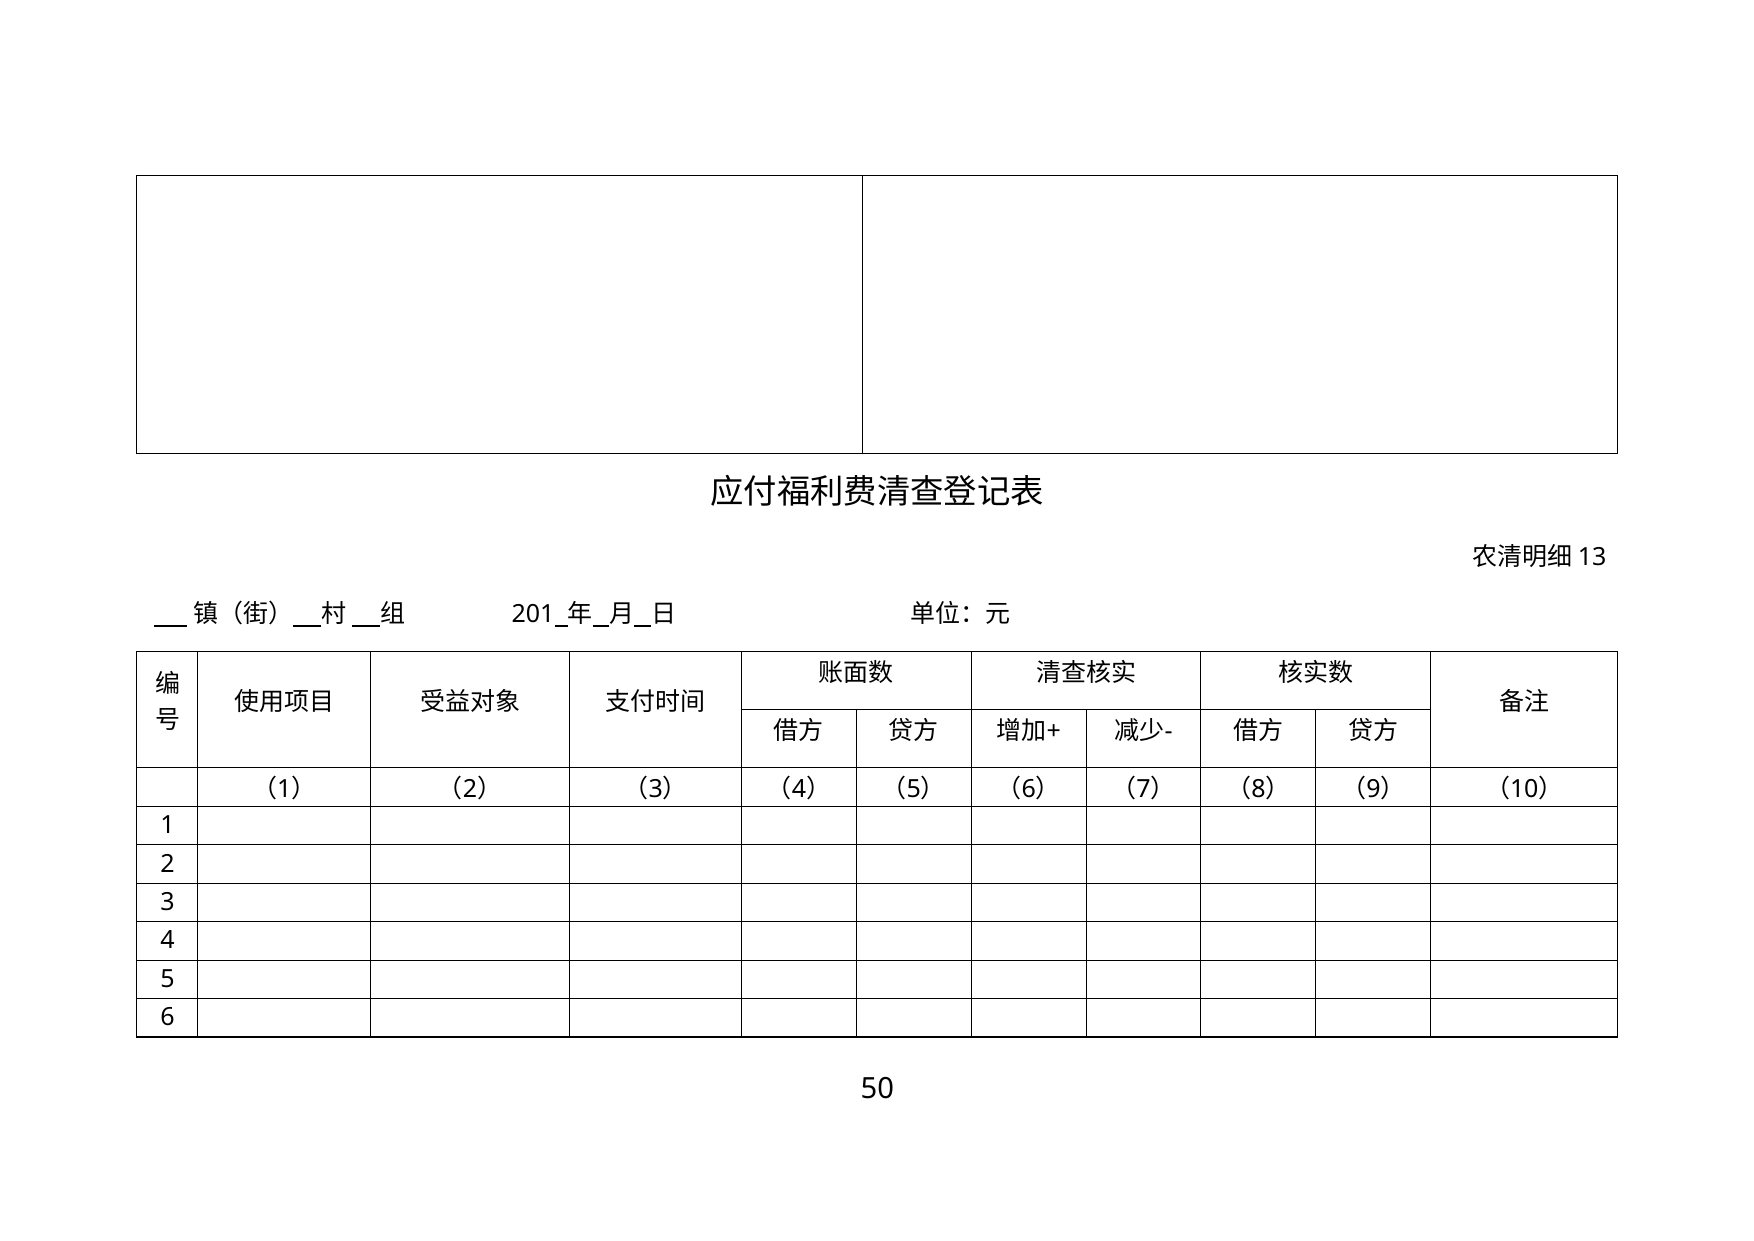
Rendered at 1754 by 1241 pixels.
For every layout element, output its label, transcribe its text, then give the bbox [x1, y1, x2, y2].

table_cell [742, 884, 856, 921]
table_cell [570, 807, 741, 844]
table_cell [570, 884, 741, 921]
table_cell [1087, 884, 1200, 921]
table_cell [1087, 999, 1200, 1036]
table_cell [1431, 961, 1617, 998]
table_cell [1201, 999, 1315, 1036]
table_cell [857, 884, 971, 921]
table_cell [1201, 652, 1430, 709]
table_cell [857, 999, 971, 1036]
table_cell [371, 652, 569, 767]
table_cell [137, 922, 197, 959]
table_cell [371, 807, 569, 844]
text 应付福利费清查登记表 [148, 454, 1606, 516]
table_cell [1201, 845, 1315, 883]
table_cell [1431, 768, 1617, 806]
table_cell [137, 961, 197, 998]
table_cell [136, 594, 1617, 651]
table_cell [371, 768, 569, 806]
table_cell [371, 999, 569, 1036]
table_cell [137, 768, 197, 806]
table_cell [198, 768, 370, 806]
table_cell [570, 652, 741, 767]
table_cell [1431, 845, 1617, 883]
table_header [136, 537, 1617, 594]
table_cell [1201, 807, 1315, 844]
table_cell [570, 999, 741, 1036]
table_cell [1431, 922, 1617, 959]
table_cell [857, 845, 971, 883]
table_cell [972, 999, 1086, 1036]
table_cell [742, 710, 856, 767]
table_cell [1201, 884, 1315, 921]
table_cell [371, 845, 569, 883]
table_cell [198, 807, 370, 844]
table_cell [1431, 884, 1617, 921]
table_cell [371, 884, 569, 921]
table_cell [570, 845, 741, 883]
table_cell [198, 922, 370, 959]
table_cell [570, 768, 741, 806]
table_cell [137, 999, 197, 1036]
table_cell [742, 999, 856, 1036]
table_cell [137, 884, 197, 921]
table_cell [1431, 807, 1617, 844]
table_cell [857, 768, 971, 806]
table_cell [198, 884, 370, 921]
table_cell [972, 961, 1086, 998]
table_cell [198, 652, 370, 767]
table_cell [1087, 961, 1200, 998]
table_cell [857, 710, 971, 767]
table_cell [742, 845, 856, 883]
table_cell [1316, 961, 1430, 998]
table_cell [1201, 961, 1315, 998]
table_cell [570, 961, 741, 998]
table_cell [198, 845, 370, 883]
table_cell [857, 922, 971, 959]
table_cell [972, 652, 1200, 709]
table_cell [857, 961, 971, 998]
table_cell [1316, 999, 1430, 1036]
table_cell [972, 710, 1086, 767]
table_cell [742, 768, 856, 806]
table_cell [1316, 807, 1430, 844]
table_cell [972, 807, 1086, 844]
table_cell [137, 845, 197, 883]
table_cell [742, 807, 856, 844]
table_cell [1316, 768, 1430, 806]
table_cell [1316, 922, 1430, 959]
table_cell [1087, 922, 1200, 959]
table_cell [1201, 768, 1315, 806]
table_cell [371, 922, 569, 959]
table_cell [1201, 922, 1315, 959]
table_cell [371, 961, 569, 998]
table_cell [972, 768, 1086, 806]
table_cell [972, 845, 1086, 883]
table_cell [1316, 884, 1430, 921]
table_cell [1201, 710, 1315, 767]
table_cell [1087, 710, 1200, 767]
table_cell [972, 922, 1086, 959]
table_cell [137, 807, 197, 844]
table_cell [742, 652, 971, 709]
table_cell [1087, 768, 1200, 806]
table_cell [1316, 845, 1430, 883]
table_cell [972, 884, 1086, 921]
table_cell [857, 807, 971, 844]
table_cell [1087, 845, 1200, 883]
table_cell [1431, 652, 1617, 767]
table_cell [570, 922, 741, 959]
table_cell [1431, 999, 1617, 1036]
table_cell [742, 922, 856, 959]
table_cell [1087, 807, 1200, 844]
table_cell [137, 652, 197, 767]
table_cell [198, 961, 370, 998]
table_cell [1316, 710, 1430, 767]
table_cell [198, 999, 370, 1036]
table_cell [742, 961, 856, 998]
